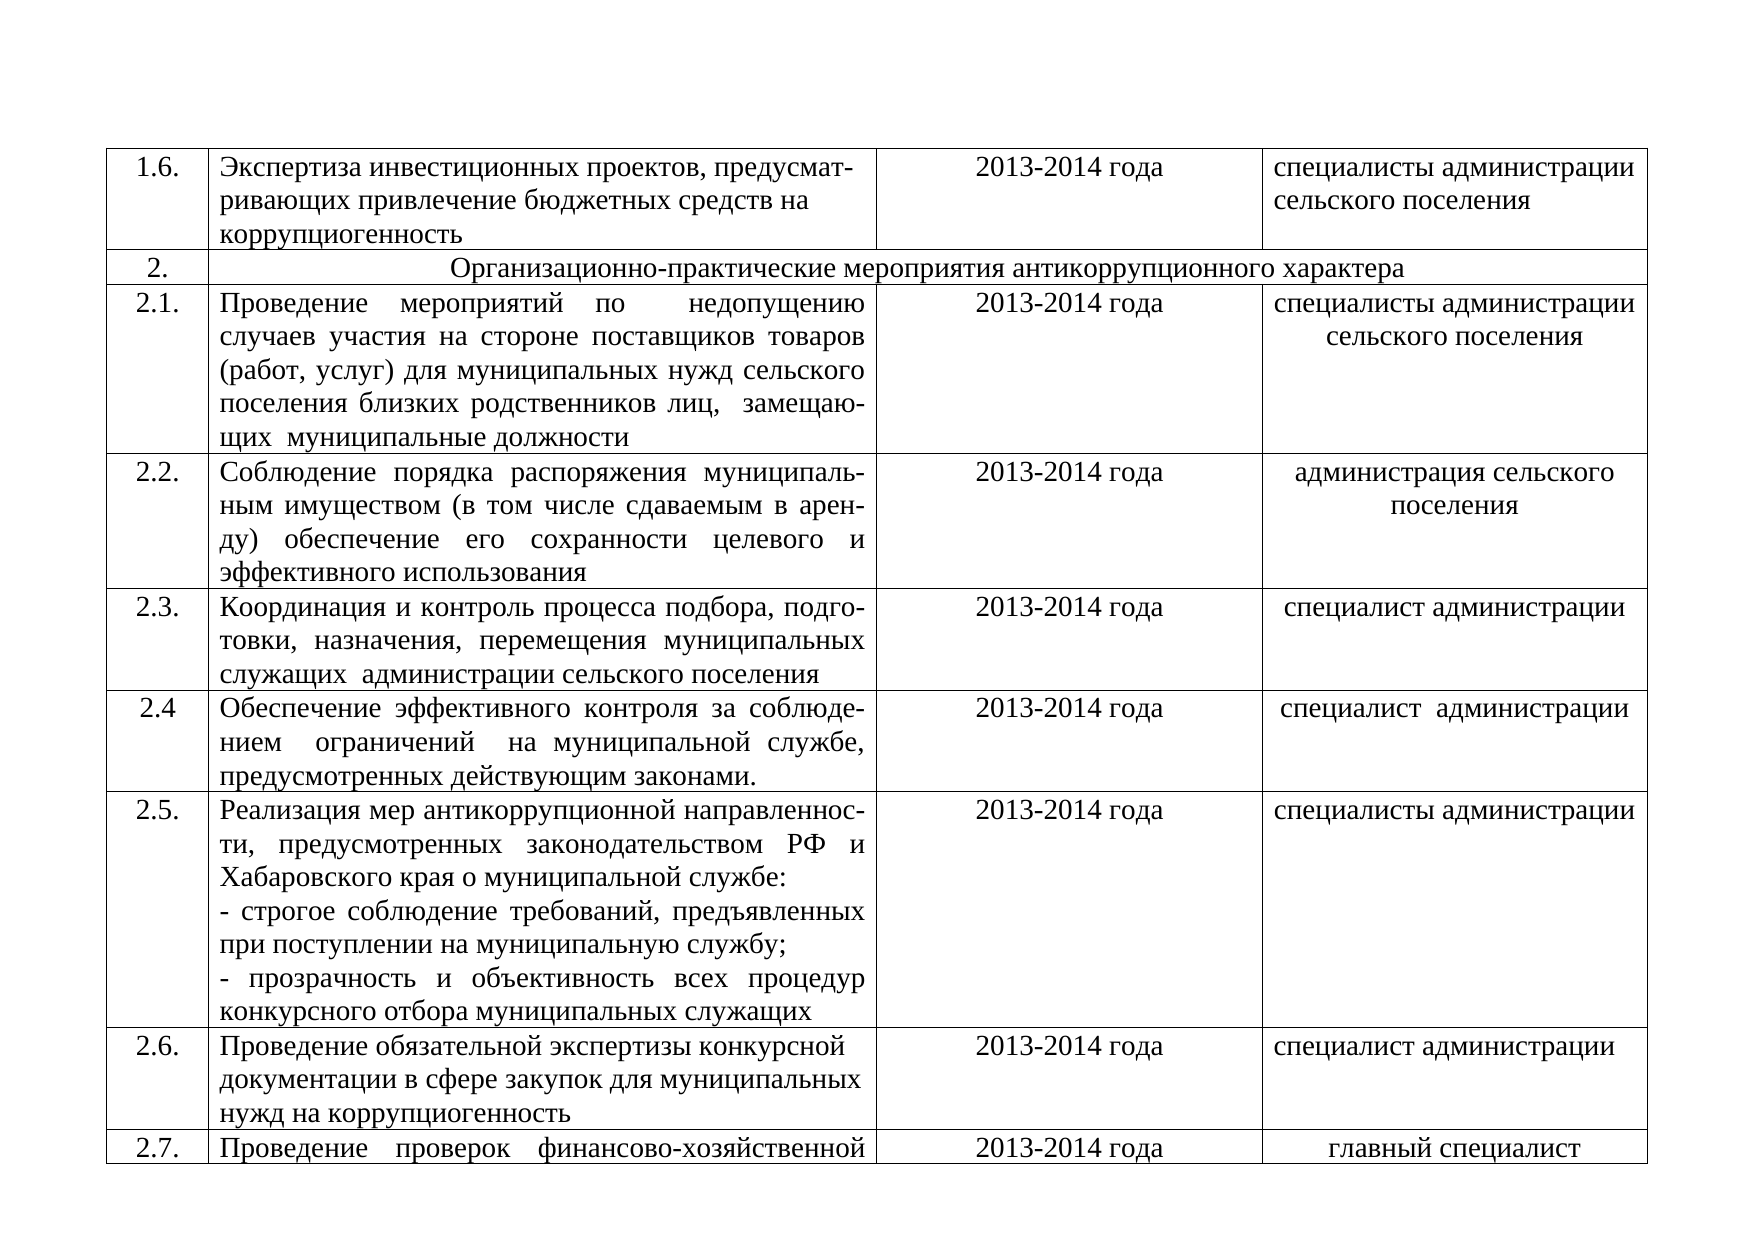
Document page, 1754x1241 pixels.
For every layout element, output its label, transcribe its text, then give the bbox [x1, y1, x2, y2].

table_cell Экспертиза инвестиционных проектов, предусмат-ривающих привлечение бюджетных средств на коррупциогенность [209, 149, 876, 249]
table_cell Координация и контроль процесса подбора, подго-товки, назначения, перемещения муниципальных служащих администрации сельского поселения [209, 589, 876, 689]
table_cell специалисты администрации сельского поселения [1263, 285, 1647, 453]
table_cell специалист администрации [1263, 691, 1647, 791]
table_cell Обеспечение эффективного контроля за соблюде-нием ограничений на муниципальной службе, предусмотренных действующим законами. [209, 691, 876, 791]
table_cell Соблюдение порядка распоряжения муниципаль-ным имуществом (в том числе сдаваемым в арен-ду) обеспечение его сохранности целевого и эффективного использования [209, 454, 876, 588]
table_cell 2013-2014 года [877, 589, 1262, 689]
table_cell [1263, 149, 1647, 249]
table_cell 2.3. [107, 589, 208, 689]
table_cell 2013-2014 года [877, 285, 1262, 453]
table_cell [209, 1130, 876, 1163]
table_cell администрация сельского поселения [1263, 454, 1647, 588]
table_cell специалист администрации [1263, 1028, 1647, 1129]
table_cell Проведение мероприятий по недопущению случаев участия на стороне поставщиков товаров (работ, услуг) для муниципальных нужд сельского поселения близких родственников лиц, замещаю-щих муниципальные должности [209, 285, 876, 453]
table_cell 2013-2014 года [877, 454, 1262, 588]
table_cell 2.6. [107, 1028, 208, 1129]
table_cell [1263, 1130, 1647, 1163]
table_cell 2013-2014 года [877, 691, 1262, 791]
table_cell 2. [107, 250, 208, 284]
table_cell 2013-2014 года [877, 1028, 1262, 1129]
table_cell Организационно-практические мероприятия антикоррупционного характера [209, 250, 1647, 284]
table_cell Реализация мер антикоррупционной направленнос-ти, предусмотренных законодательством РФ и Хабаровского края о муниципальной службе: - строгое соблюдение требований, предъявленных при поступлении на муниципальную службу; - прозрачность и объективность всех процедур конкурсного отбора муниципальных служащих [209, 792, 876, 1027]
table_cell 2.7. [107, 1130, 208, 1163]
table_cell 2.1. [107, 285, 208, 453]
table_cell 2.2. [107, 454, 208, 588]
table_cell специалисты администрации [1263, 792, 1647, 1027]
table_cell 2.5. [107, 792, 208, 1027]
table_cell 2013-2014 года [877, 792, 1262, 1027]
table_cell специалист администрации [1263, 589, 1647, 689]
table_cell 1.6. [107, 149, 208, 249]
table_cell 2013-2014 года [877, 149, 1262, 249]
table_cell 2013-2014 года [877, 1130, 1262, 1163]
table_cell 2.4 [107, 691, 208, 791]
table_cell Проведение обязательной экспертизы конкурсной документации в сфере закупок для муниципальных нужд на коррупциогенность [209, 1028, 876, 1129]
